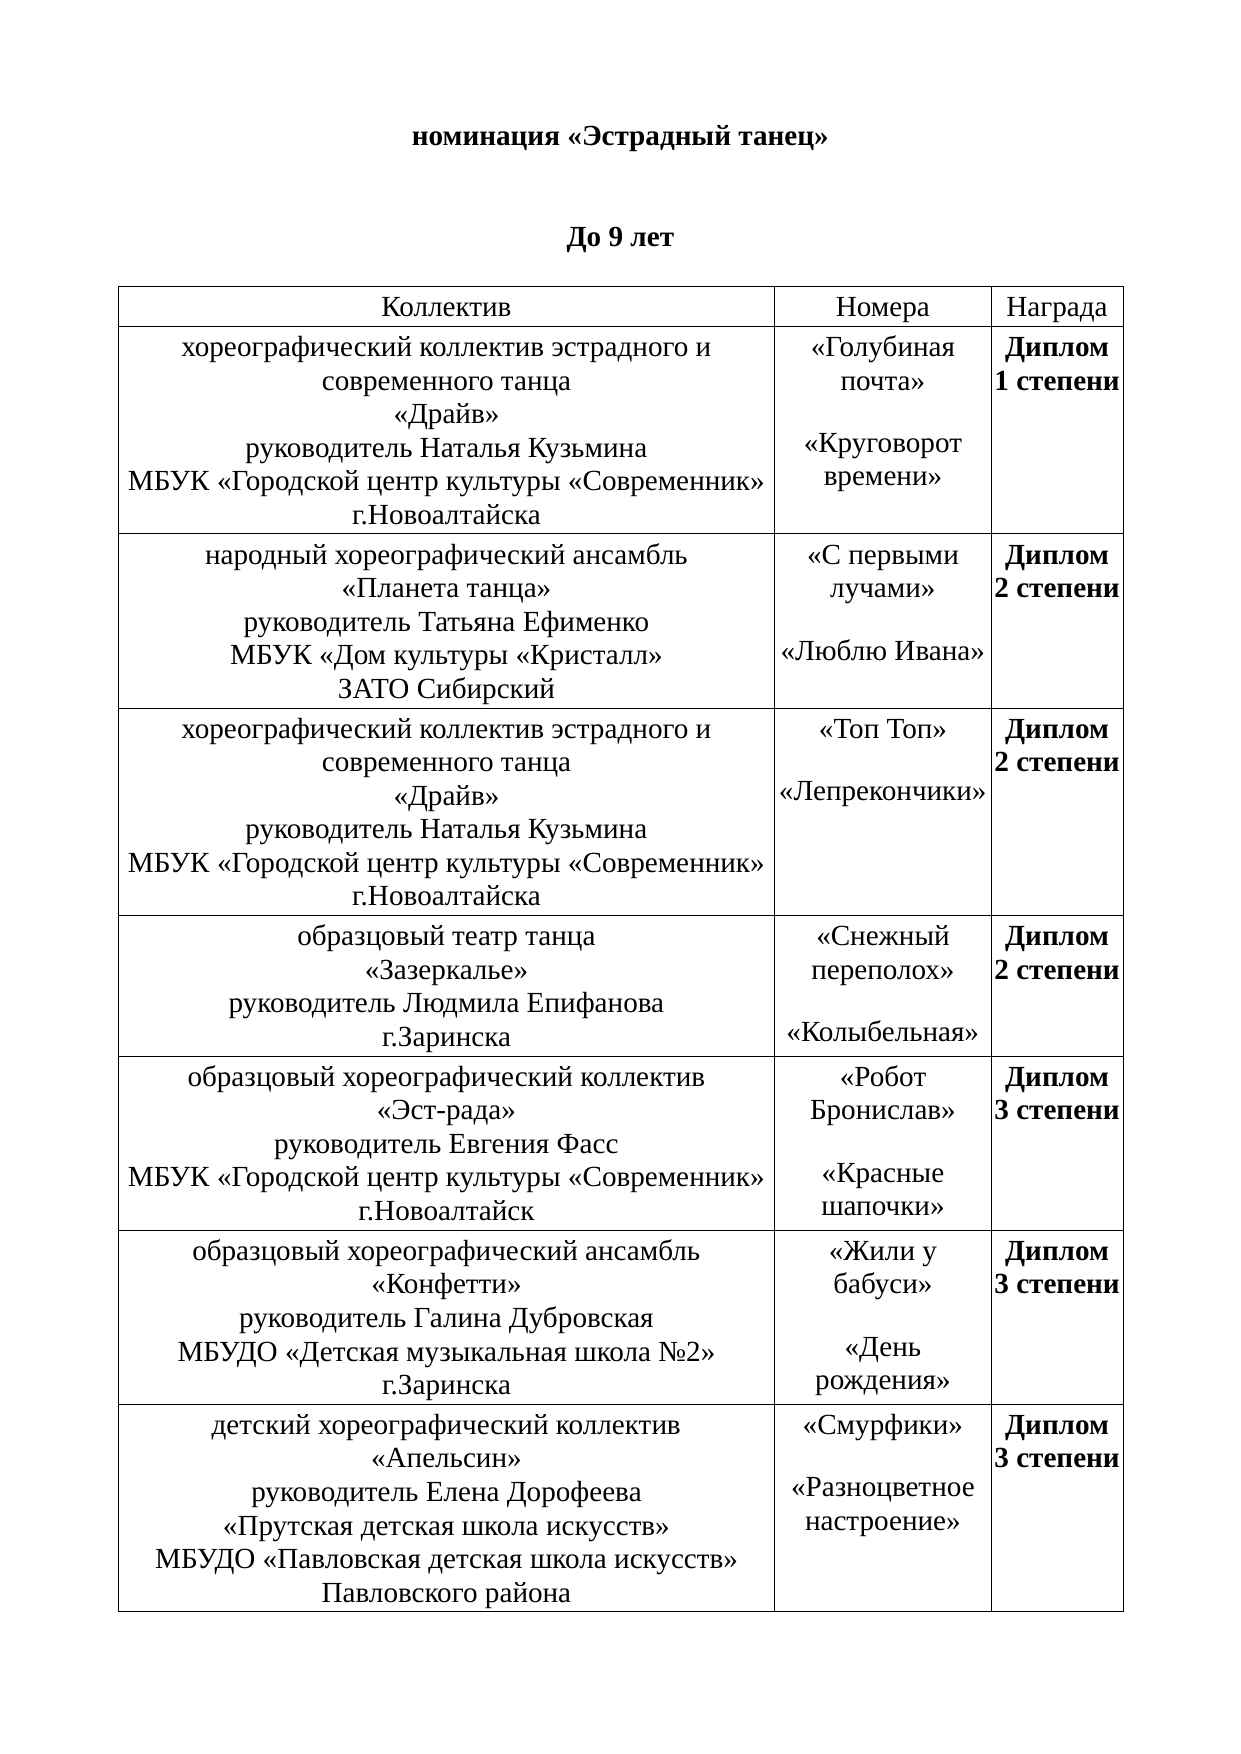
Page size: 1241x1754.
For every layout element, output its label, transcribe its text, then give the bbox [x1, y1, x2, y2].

table_cell Диплом 2 степени [992, 916, 1123, 1056]
table_cell Диплом 1 степени [992, 327, 1123, 533]
text До 9 лет [118, 219, 1122, 252]
table_cell «Топ Топ» «Лепрекончики» [775, 709, 991, 915]
table_cell образцовый хореографический коллектив «Эст-рада» руководитель Евгения Фасс МБУК «Городской центр культуры «Современник» г.Новоалтайск [119, 1057, 774, 1229]
table_cell «С первыми лучами» «Люблю Ивана» [775, 534, 991, 707]
table_cell «Снежный переполох» «Колыбельная» [775, 916, 991, 1056]
table_cell Диплом 2 степени [992, 709, 1123, 915]
table_header Награда [992, 287, 1123, 326]
table_header Номера [775, 287, 991, 326]
table_cell «Жили у бабуси» «День рождения» [775, 1231, 991, 1404]
table_cell «Голубиная почта» «Круговорот времени» [775, 327, 991, 533]
table_cell «Робот Бронислав» «Красные шапочки» [775, 1057, 991, 1229]
table_cell хореографический коллектив эстрадного и современного танца «Драйв» руководитель Наталья Кузьмина МБУК «Городской центр культуры «Современник» г.Новоалтайска [119, 327, 774, 533]
table_cell «Смурфики» «Разноцветное настроение» [775, 1405, 991, 1611]
table_cell Диплом 3 степени [992, 1057, 1123, 1229]
table_cell Диплом 2 степени [992, 534, 1123, 707]
table_cell хореографический коллектив эстрадного и современного танца «Драйв» руководитель Наталья Кузьмина МБУК «Городской центр культуры «Современник» г.Новоалтайска [119, 709, 774, 915]
table_cell народный хореографический ансамбль «Планета танца» руководитель Татьяна Ефименко МБУК «Дом культуры «Кристалл» ЗАТО Сибирский [119, 534, 774, 707]
table_cell детский хореографический коллектив «Апельсин» руководитель Елена Дорофеева «Прутская детская школа искусств» МБУДО «Павловская детская школа искусств» Павловского района [119, 1405, 774, 1611]
table_cell образцовый хореографический ансамбль «Конфетти» руководитель Галина Дубровская МБУДО «Детская музыкальная школа №2» г.Заринска [119, 1231, 774, 1404]
table_header Коллектив [119, 287, 774, 326]
table_cell образцовый театр танца «Зазеркалье» руководитель Людмила Епифанова г.Заринска [119, 916, 774, 1056]
text номинация «Эстрадный танец» [118, 118, 1122, 152]
table_cell Диплом 3 степени [992, 1231, 1123, 1404]
table_cell Диплом 3 степени [992, 1405, 1123, 1611]
